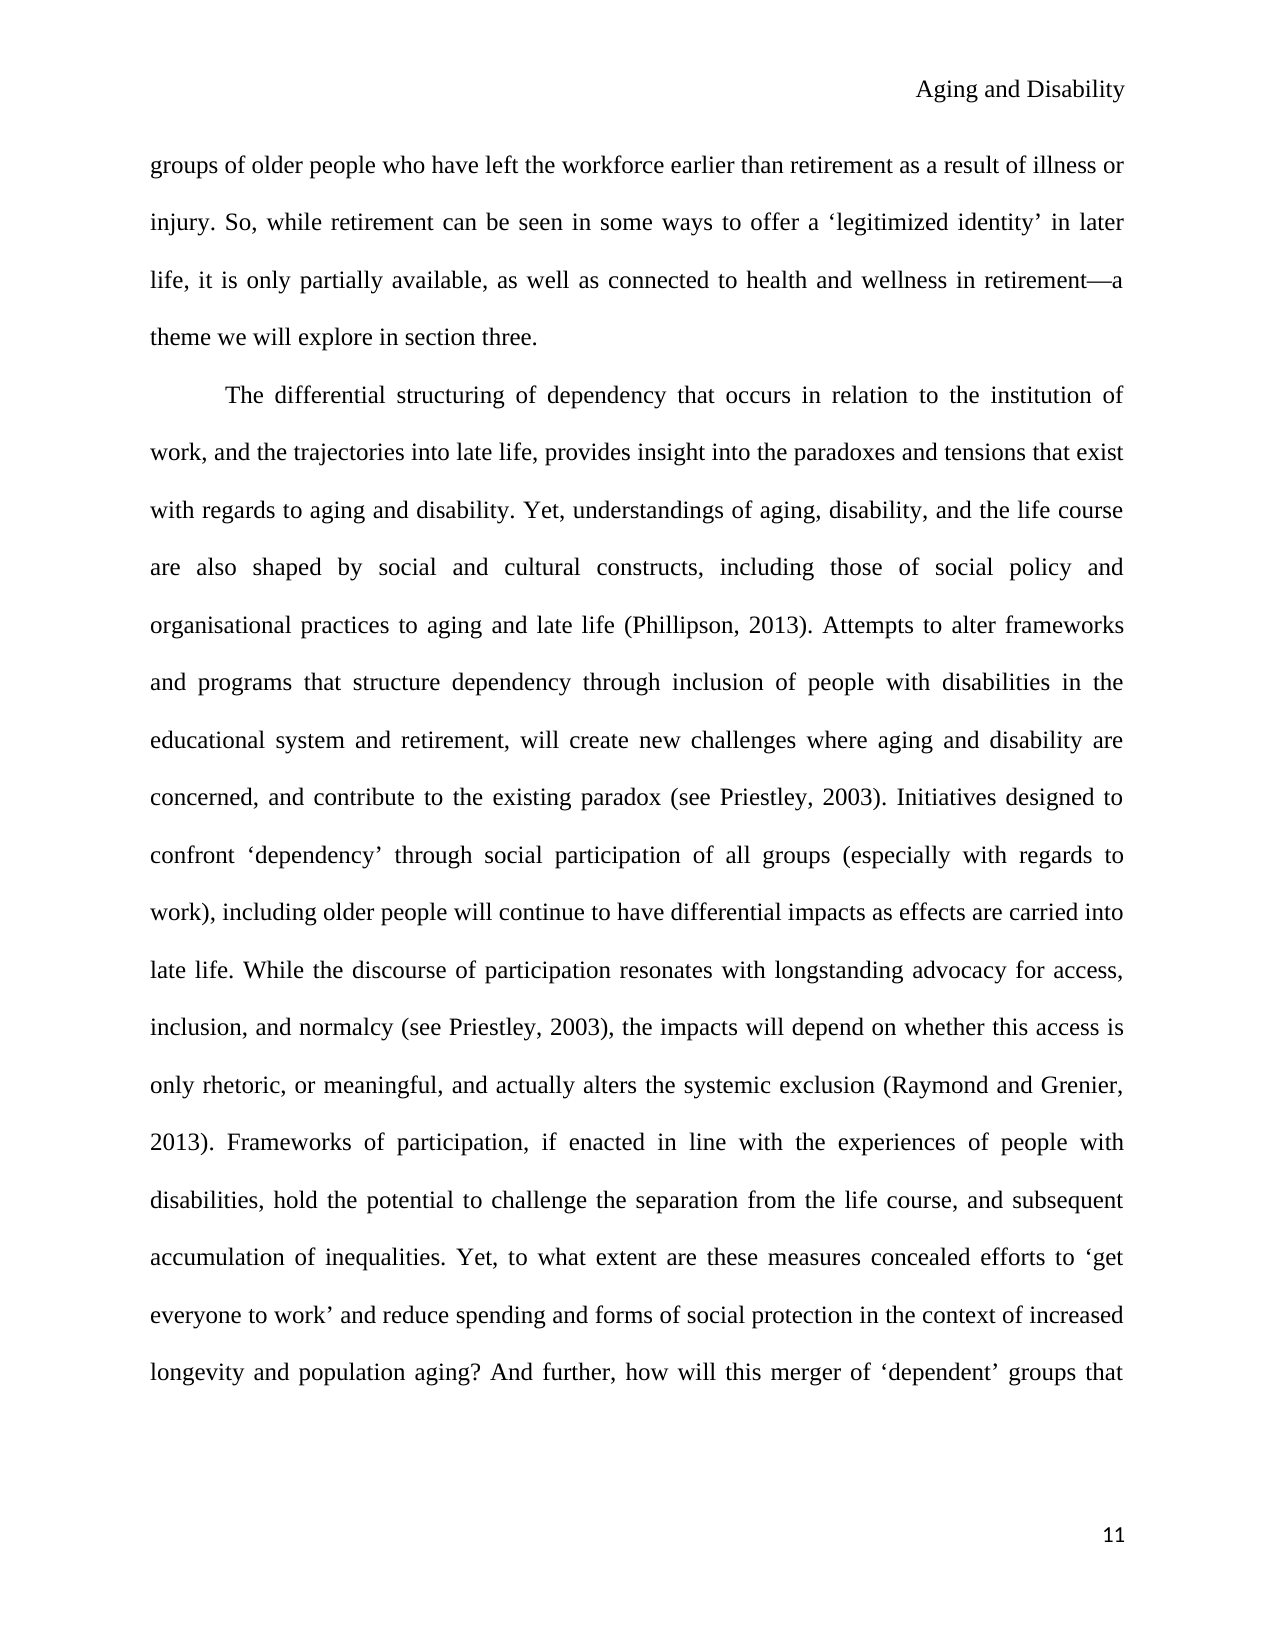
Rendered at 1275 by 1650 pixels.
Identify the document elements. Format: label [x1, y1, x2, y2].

text [150, 380, 1125, 1386]
text [150, 150, 1125, 351]
